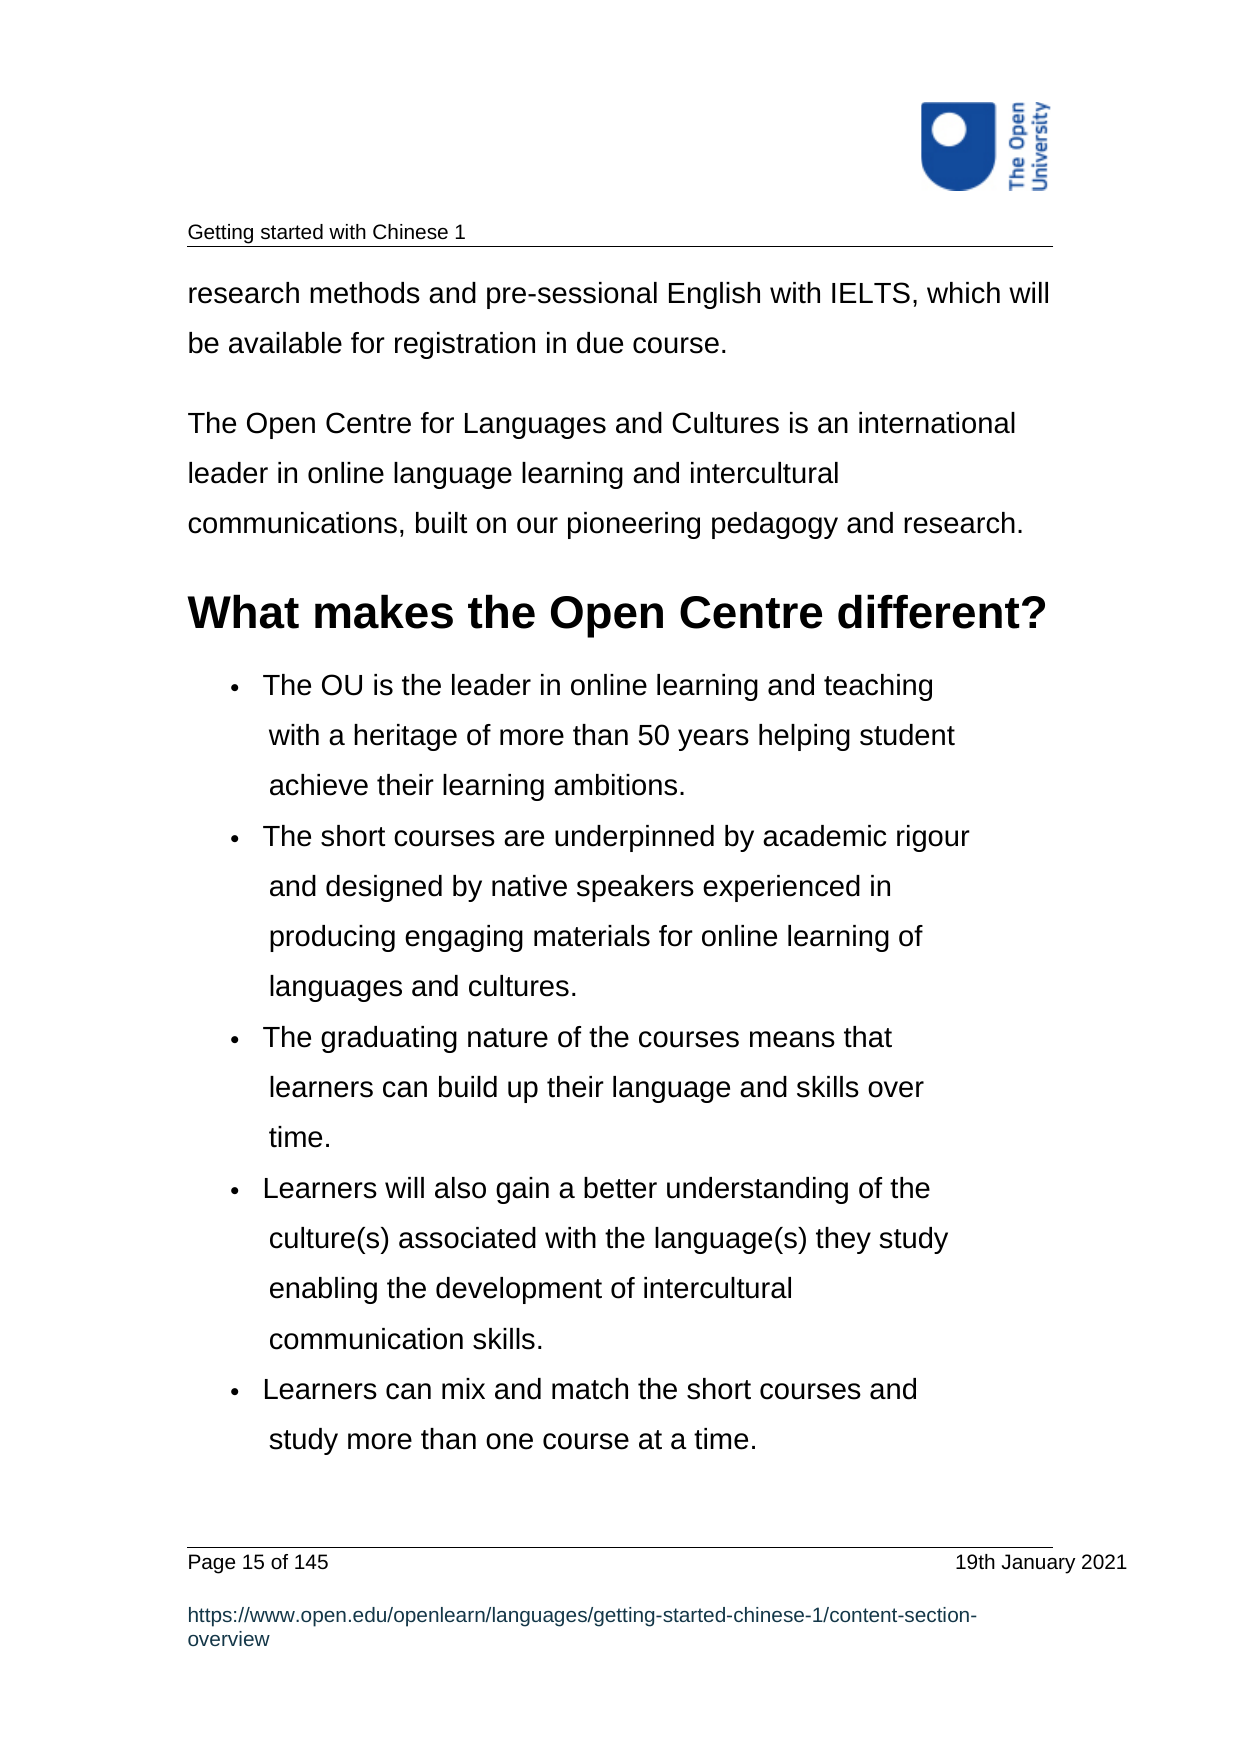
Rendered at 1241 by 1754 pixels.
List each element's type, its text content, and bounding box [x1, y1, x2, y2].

picture [921, 102, 1052, 191]
list The graduating nature of the courses means that learners can build up their language and skills over time. [231, 1078, 972, 1212]
list The short courses are underpinned by academic rigour and designed by native speakers experienced in producing engaging materials for online learning of languages and cultures. [231, 848, 972, 1032]
subtitle What makes the Open Centre different? [187, 586, 1053, 638]
text The Open Centre for Languages and Cultures is an international leader in online language learning and intercultural communications, built on our pioneering pedagogy and research. [187, 406, 1053, 540]
list The OU is the leader in online learning and teaching with a heritage of more than 50 years helping student achieve their learning ambitions. [231, 668, 972, 802]
list Learners will also gain a better understanding of the culture(s) associated with the language(s) they study enabling the development of intercultural communication skills. [231, 1258, 972, 1443]
